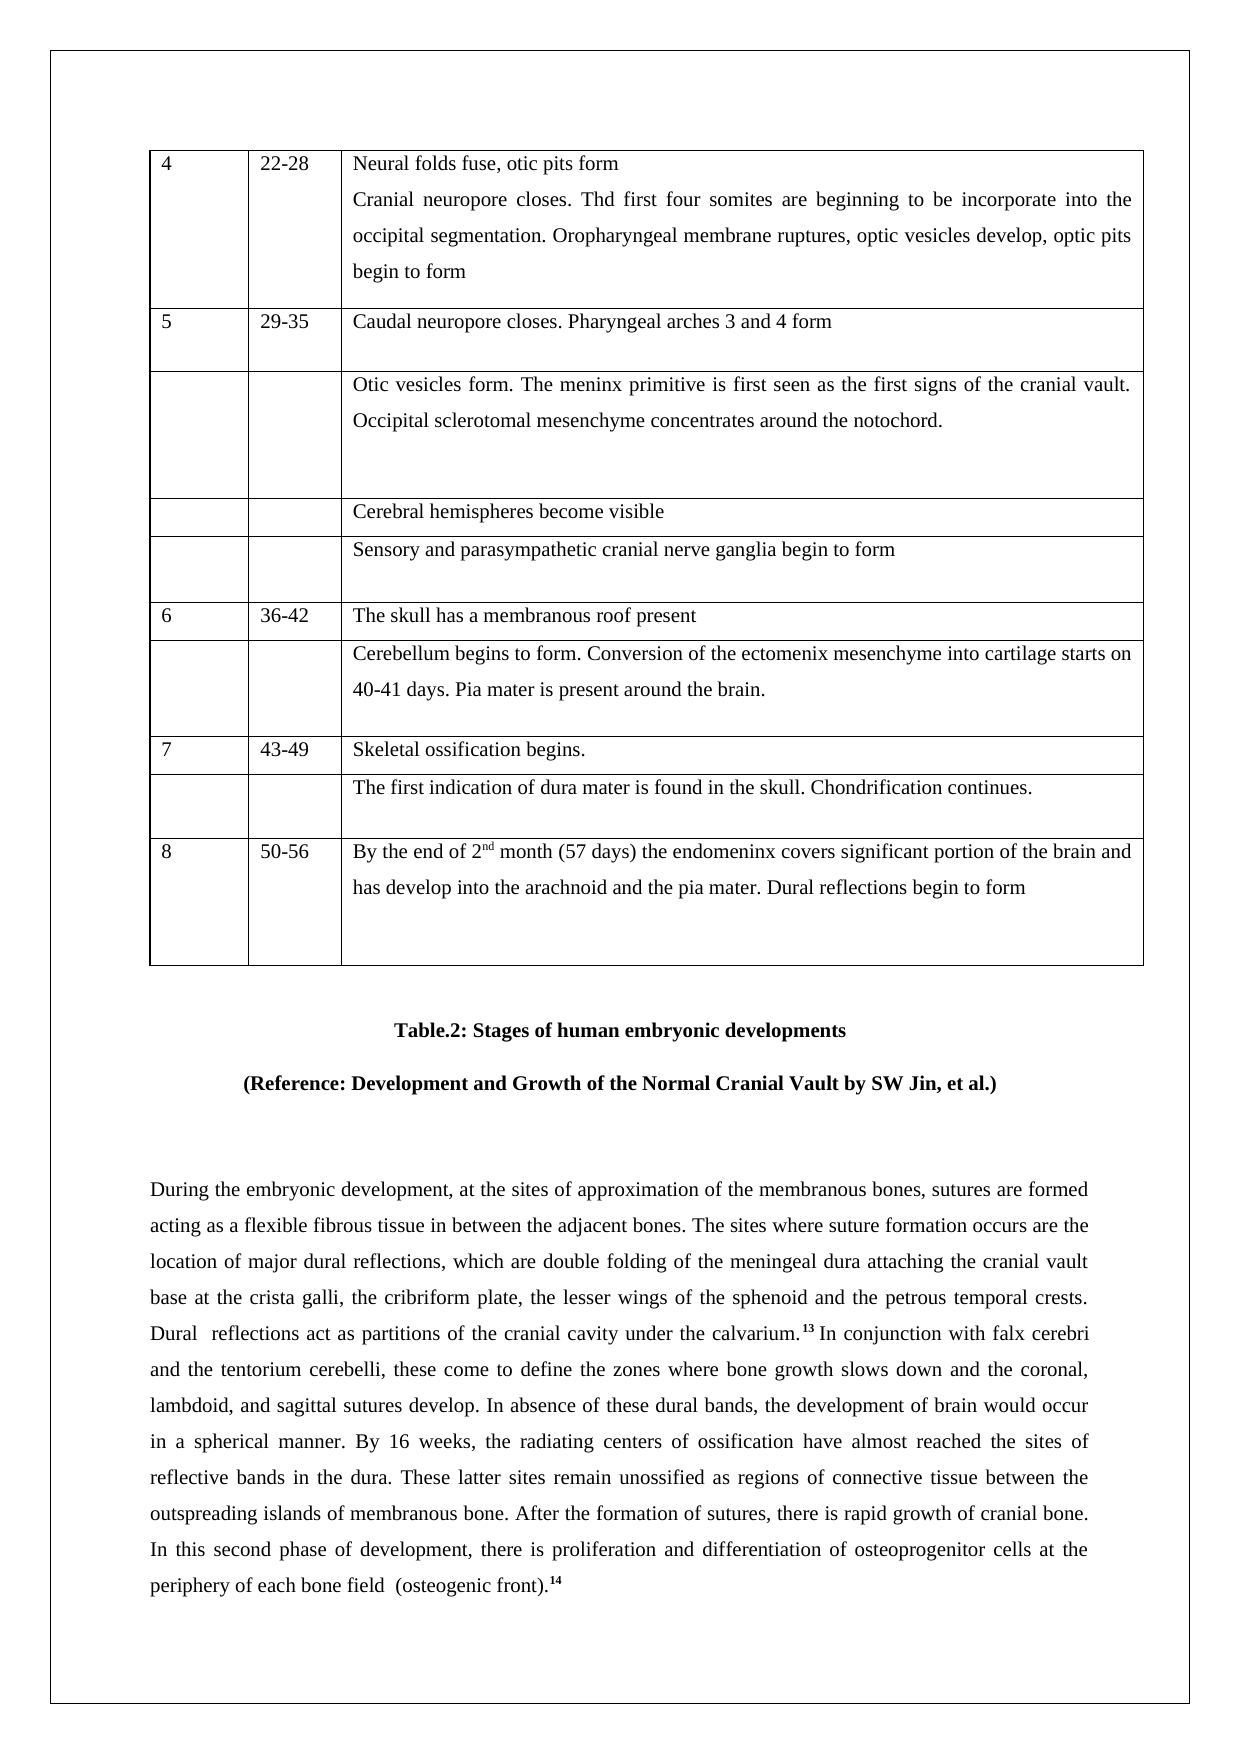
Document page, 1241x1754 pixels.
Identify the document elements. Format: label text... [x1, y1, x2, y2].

table_cell By the end of 2nd month (57 days) the endomeninx covers significant portion of the brain and has develop into the arachnoid and the pia mater. Dural reflections begin to form [342, 839, 1143, 964]
table_cell The first indication of dura mater is found in the skull. Chondrification continues. [342, 775, 1143, 838]
table_cell [151, 499, 248, 536]
table_cell [151, 372, 248, 498]
table_cell [151, 641, 248, 736]
table_cell 22-28 [249, 151, 341, 308]
table_cell 5 [151, 309, 248, 371]
table_cell 50-56 [249, 839, 341, 964]
table_cell 7 [151, 737, 248, 774]
table_cell 29-35 [249, 309, 341, 371]
table_cell [151, 775, 248, 838]
table_cell Cerebral hemispheres become visible [342, 499, 1143, 536]
table_cell The skull has a membranous roof present [342, 603, 1143, 640]
table_cell [249, 537, 341, 602]
table_cell Sensory and parasympathetic cranial nerve ganglia begin to form [342, 537, 1143, 602]
text During the embryonic development, at the sites of approximation of the membranous bones, sutures are formed acting as a flexible fibrous tissue in between the adjacent bones. The sites where suture formation occurs are the location of major dural reflections, which are double folding of the meningeal dura attaching the cranial vault base at the crista galli, the cribriform plate, the lesser wings of the sphenoid and the petrous temporal crests. Dural reflections act as partitions of the cranial cavity under the calvarium.13 In conjunction with falx cerebri and the tentorium cerebelli, these come to define the zones where bone growth slows down and the coronal, lambdoid, and sagittal sutures develop. In absence of these dural bands, the development of brain would occur in a spherical manner. By 16 weeks, the radiating centers of ossification have almost reached the sites of reflective bands in the dura. These latter sites remain unossified as regions of connective tissue between the outspreading islands of membranous bone. After the formation of sutures, there is rapid growth of cranial bone. In this second phase of development, there is proliferation and differentiation of osteoprogenitor cells at the periphery of each bone field (osteogenic front).14 [150, 1176, 1090, 1597]
table_cell Caudal neuropore closes. Pharyngeal arches 3 and 4 form [342, 309, 1143, 371]
table_cell [249, 372, 341, 498]
table_cell [249, 775, 341, 838]
table_cell Neural folds fuse, otic pits form Cranial neuropore closes. Thd first four somites are beginning to be incorporate into the occipital segmentation. Oropharyngeal membrane ruptures, optic vesicles develop, optic pits begin to form [342, 151, 1143, 308]
table_cell 4 [151, 151, 248, 308]
table_cell [249, 641, 341, 736]
text (Reference: Development and Growth of the Normal Cranial Vault by SW Jin, et al.) [150, 1071, 1090, 1095]
table_cell 8 [151, 839, 248, 964]
table_cell 6 [151, 603, 248, 640]
table_cell 36-42 [249, 603, 341, 640]
table_cell [151, 537, 248, 602]
table_cell 43-49 [249, 737, 341, 774]
text Table.2: Stages of human embryonic developments [150, 1018, 1090, 1042]
table_cell Cerebellum begins to form. Conversion of the ectomenix mesenchyme into cartilage starts on 40-41 days. Pia mater is present around the brain. [342, 641, 1143, 736]
table_cell Otic vesicles form. The meninx primitive is first seen as the first signs of the cranial vault. Occipital sclerotomal mesenchyme concentrates around the notochord. [342, 372, 1143, 498]
table_cell [249, 499, 341, 536]
table_cell Skeletal ossification begins. [342, 737, 1143, 774]
